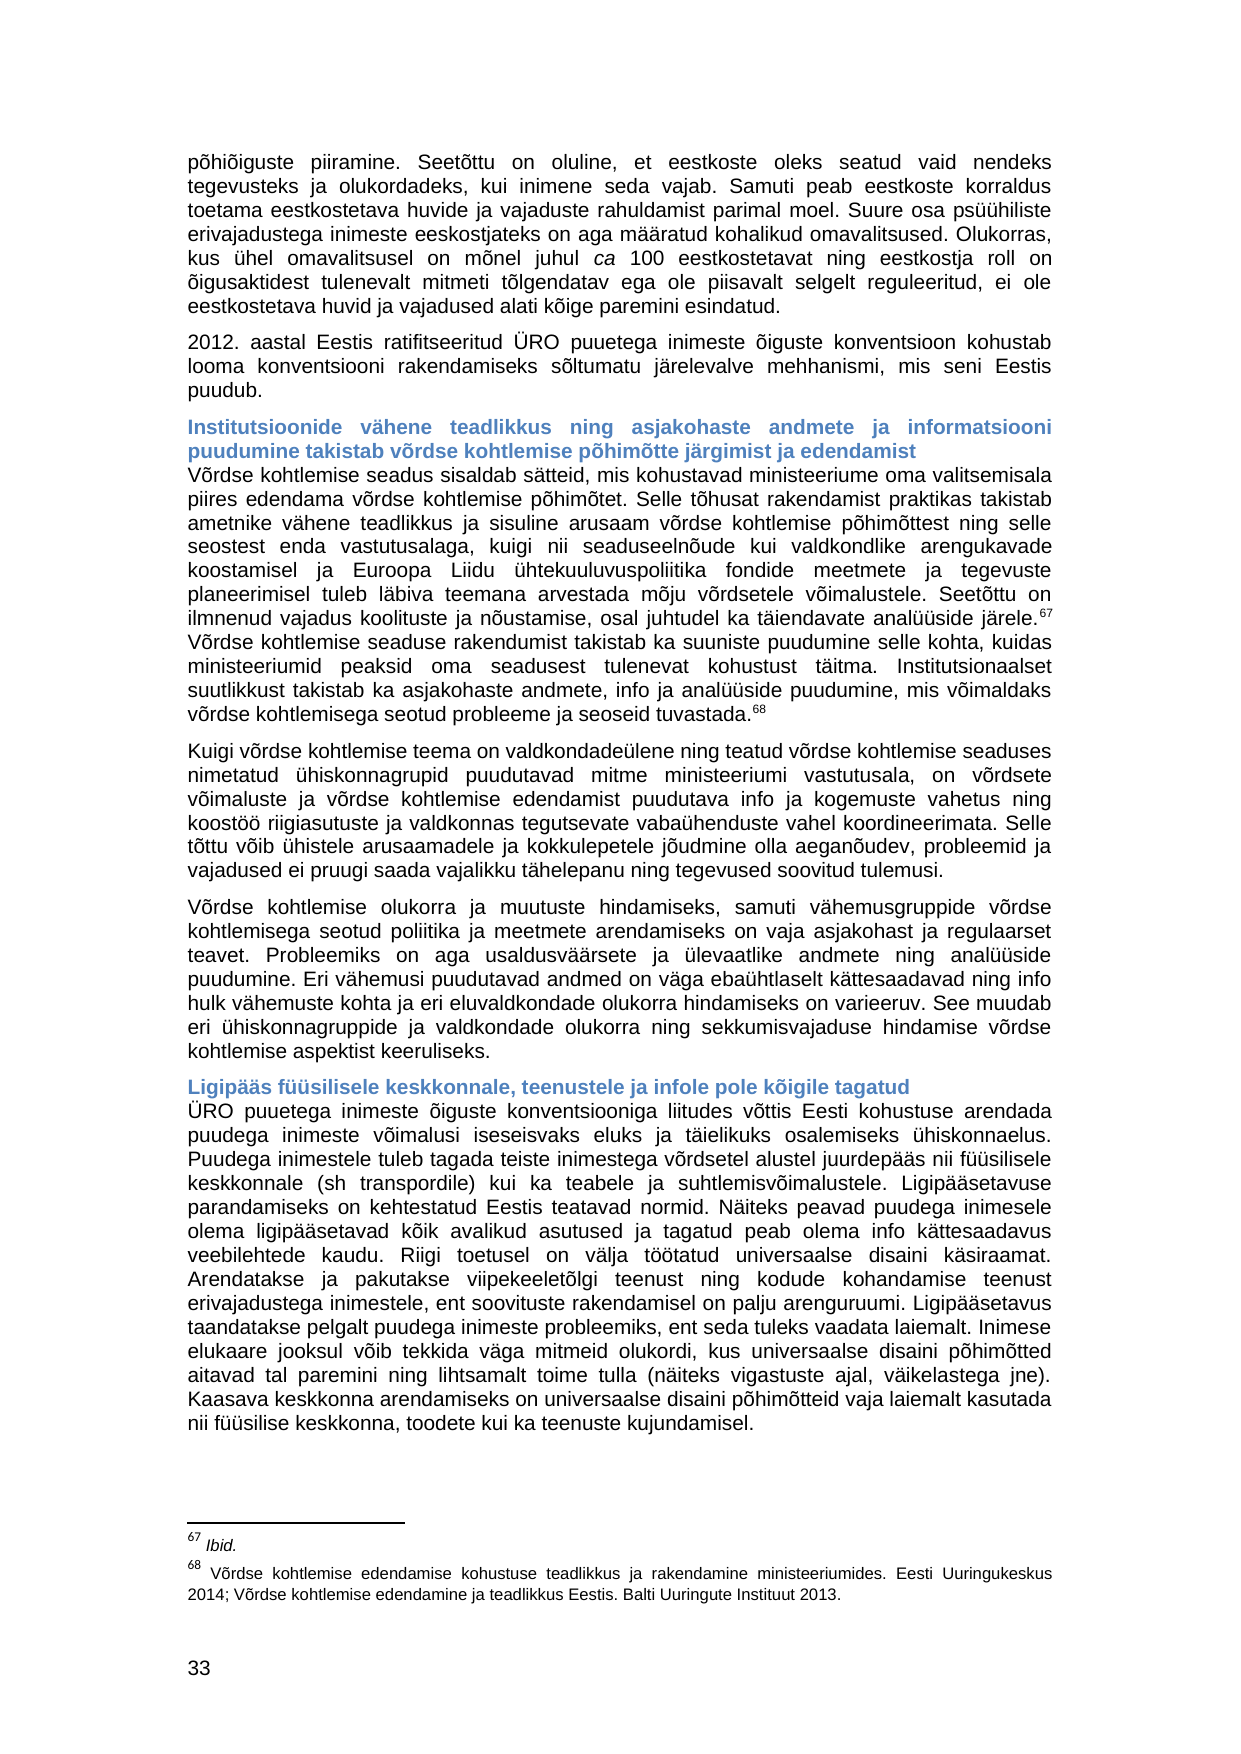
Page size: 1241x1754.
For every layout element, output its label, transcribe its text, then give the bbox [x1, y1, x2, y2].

text Võrdse kohtlemise olukorra ja muutuste hindamiseks, samuti vähemusgruppide võrdse kohtlemisega seotud poliitika ja meetmete arendamiseks on vaja asjakohast ja regulaarset teavet. Probleemiks on aga usaldusväärsete ja ülevaatlike andmete ning analüüside puudumine. Eri vähemusi puudutavad andmed on väga ebaühtlaselt kättesaadavad ning info hulk vähemuste kohta ja eri eluvaldkondade olukorra hindamiseks on varieeruv. See muudab eri ühiskonnagruppide ja valdkondade olukorra ning sekkumisvajaduse hindamise võrdse kohtlemise aspektist keeruliseks. [187, 895, 1053, 1062]
text Ligipääs füüsilisele keskkonnale, teenustele ja infole pole kõigile tagatud [187, 1075, 1053, 1099]
text ÜRO puuetega inimeste õiguste konventsiooniga liitudes võttis Eesti kohustuse arendada puudega inimeste võimalusi iseseisvaks eluks ja täielikuks osalemiseks ühiskonnaelus. Puudega inimestele tuleb tagada teiste inimestega võrdsetel alustel juurdepääs nii füüsilisele keskkonnale (sh transpordile) kui ka teabele ja suhtlemisvõimalustele. Ligipääsetavuse parandamiseks on kehtestatud Eestis teatavad normid. Näiteks peavad puudega inimesele olema ligipääsetavad kõik avalikud asutused ja tagatud peab olema info kättesaadavus veebilehtede kaudu. Riigi toetusel on välja töötatud universaalse disaini käsiraamat. Arendatakse ja pakutakse viipekeeletõlgi teenust ning kodude kohandamise teenust erivajadustega inimestele, ent soovituste rakendamisel on palju arenguruumi. Ligipääsetavus taandatakse pelgalt puudega inimeste probleemiks, ent seda tuleks vaadata laiemalt. Inimese elukaare jooksul võib tekkida väga mitmeid olukordi, kus universaalse disaini põhimõtted aitavad tal paremini ning lihtsamalt toime tulla (näiteks vigastuste ajal, väikelastega jne). Kaasava keskkonna arendamiseks on universaalse disaini põhimõtteid vaja laiemalt kasutada nii füüsilise keskkonna, toodete kui ka teenuste kujundamisel. [187, 1099, 1053, 1434]
text Võrdse kohtlemise seadus sisaldab sätteid, mis kohustavad ministeeriume oma valitsemisala piires edendama võrdse kohtlemise põhimõtet. Selle tõhusat rakendamist praktikas takistab ametnike vähene teadlikkus ja sisuline arusaam võrdse kohtlemise põhimõttest ning selle seostest enda vastutusalaga, kuigi nii seaduseelnõude kui valdkondlike arengukavade koostamisel ja Euroopa Liidu ühtekuuluvuspoliitika fondide meetmete ja tegevuste planeerimisel tuleb läbiva teemana arvestada mõju võrdsetele võimalustele. Seetõttu on ilmnenud vajadus koolituste ja nõustamise, osal juhtudel ka täiendavate analüüside järele. Võrdse kohtlemise seaduse rakendumist takistab ka suuniste puudumine selle kohta, kuidas ministeeriumid peaksid oma seadusest tulenevat kohustust täitma. Institutsionaalset suutlikkust takistab ka asjakohaste andmete, info ja analüüside puudumine, mis võimaldaks võrdse kohtlemisega seotud probleeme ja seoseid tuvastada. [187, 462, 1053, 726]
text Kuigi võrdse kohtlemise teema on valdkondadeülene ning teatud võrdse kohtlemise seaduses nimetatud ühiskonnagrupid puudutavad mitme ministeeriumi vastutusala, on võrdsete võimaluste ja võrdse kohtlemise edendamist puudutava info ja kogemuste vahetus ning koostöö riigiasutuste ja valdkonnas tegutsevate vabaühenduste vahel koordineerimata. Selle tõttu võib ühistele arusaamadele ja kokkulepetele jõudmine olla aeganõudev, probleemid ja vajadused ei pruugi saada vajalikku tähelepanu ning tegevused soovitud tulemusi. [187, 738, 1053, 882]
text 2012. aastal Eestis ratifitseeritud ÜRO puuetega inimeste õiguste konventsioon kohustab looma konventsiooni rakendamiseks sõltumatu järelevalve mehhanismi, mis seni Eestis puudub. [187, 330, 1053, 402]
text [187, 150, 1053, 318]
text Institutsioonide vähene teadlikkus ning asjakohaste andmete ja informatsiooni puudumine takistab võrdse kohtlemise põhimõtte järgimist ja edendamist [187, 414, 1053, 462]
